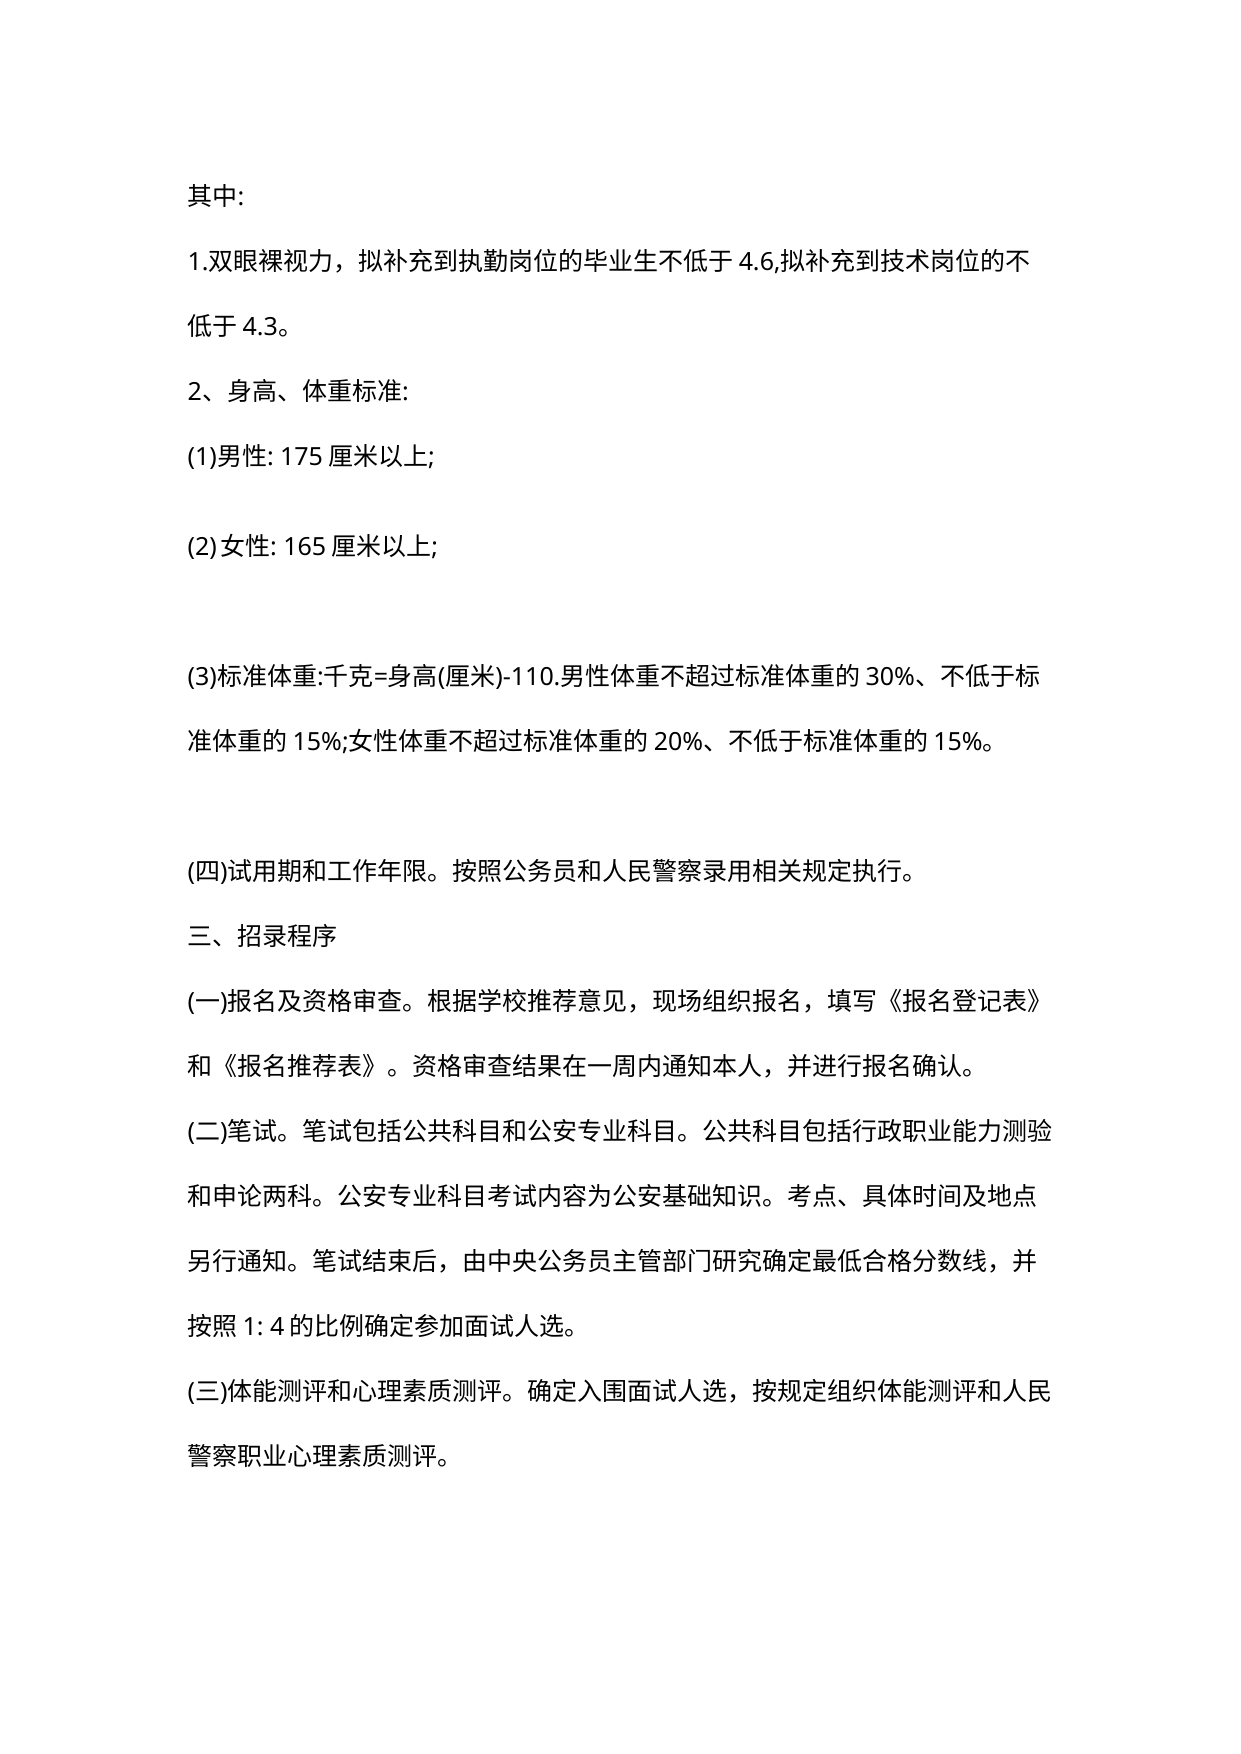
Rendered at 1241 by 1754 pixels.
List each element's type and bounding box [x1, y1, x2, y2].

list [187, 512, 1053, 1487]
text [187, 162, 1053, 487]
